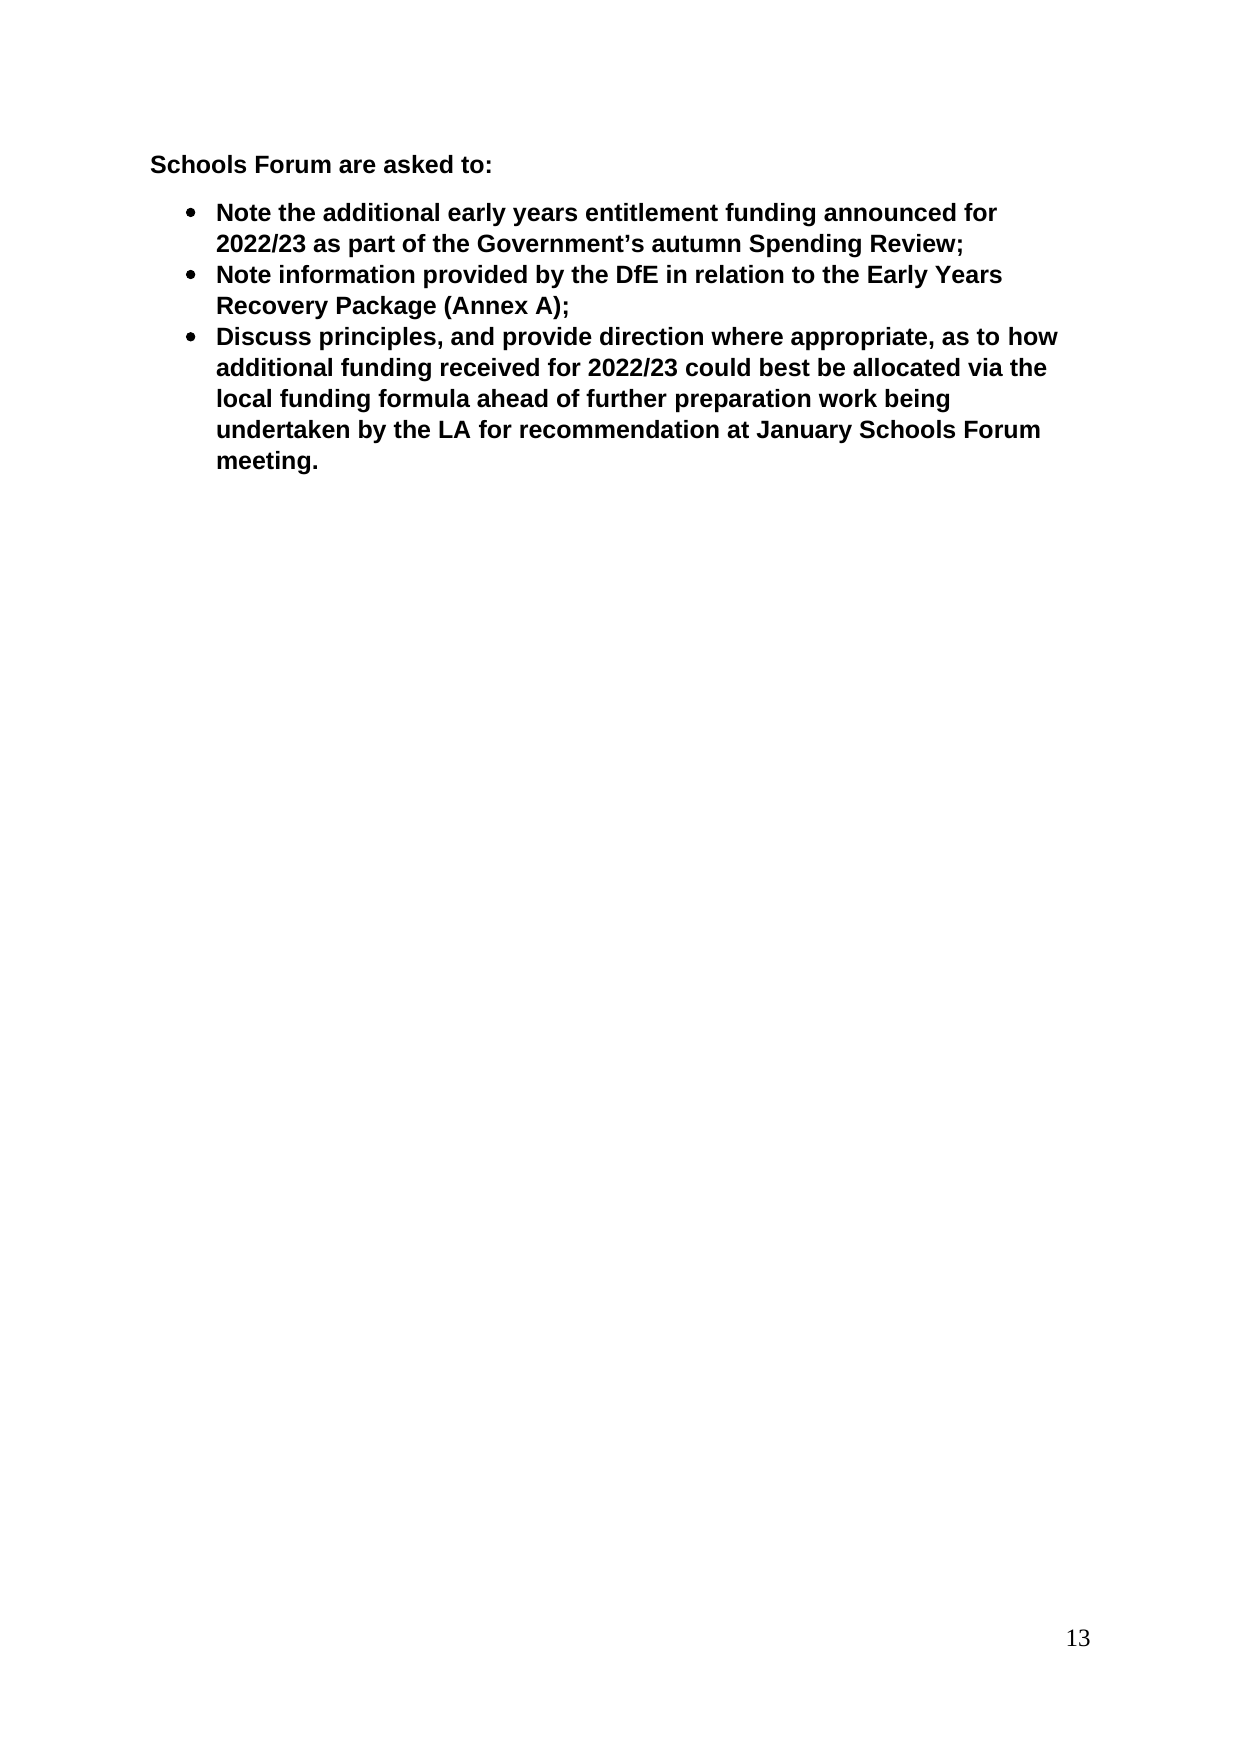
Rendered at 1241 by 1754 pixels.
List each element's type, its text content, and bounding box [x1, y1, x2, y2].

list Note information provided by the DfE in relation to the Early Years Recovery Package (Annex A); [186, 260, 1090, 320]
list Note the additional early years entitlement funding announced for 2022/23 as part of the Government’s autumn Spending Review; [186, 198, 1090, 258]
list Discuss principles, and provide direction where appropriate, as to how additional funding received for 2022/23 could best be allocated via the local funding formula ahead of further preparation work being undertaken by the LA for recommendation at January Schools Forum meeting. [186, 322, 1090, 475]
text Schools Forum are asked to: [150, 150, 1090, 179]
